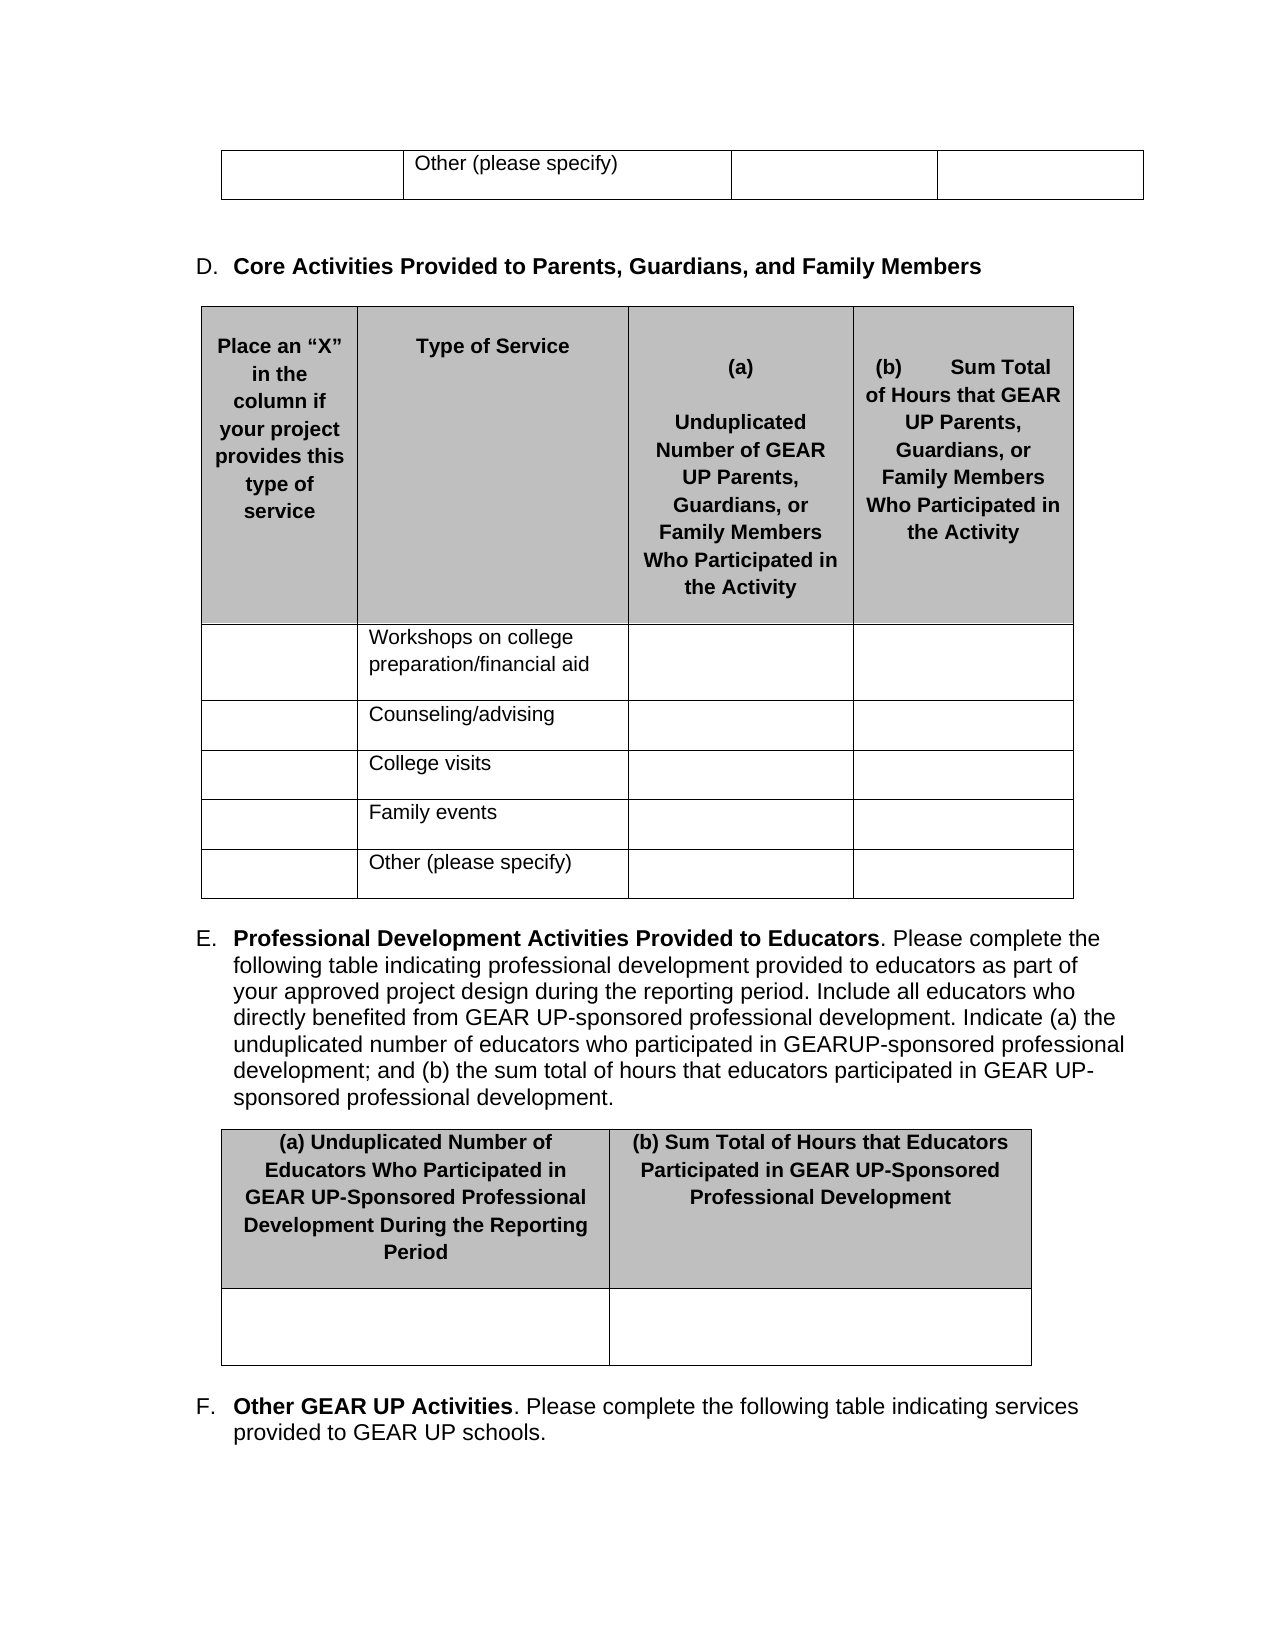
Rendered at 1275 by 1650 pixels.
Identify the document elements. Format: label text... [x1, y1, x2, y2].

list Professional Development Activities Provided to Educators. Please complete the following table indicating professional development provided to educators as part of your approved project design during the reporting period. Include all educators who directly benefited from GEAR UP-sponsored professional development. Indicate (a) the unduplicated number of educators who participated in GEARUP-sponsored professional development; and (b) the sum total of hours that educators participated in GEAR UP-sponsored professional development. [196, 925, 1125, 1110]
table_header (b) Sum Total of Hours that Educators Participated in GEAR UP-Sponsored Professional Development [610, 1130, 1031, 1288]
table_cell [629, 800, 853, 848]
table_cell Counseling/advising [358, 701, 628, 750]
table_cell [629, 850, 853, 898]
table_cell Workshops on college preparation/financial aid [358, 625, 628, 700]
table_cell [202, 625, 357, 700]
table_header (b) Sum Total of Hours that GEAR UP Parents, Guardians, or Family Members Who Participated in the Activity [854, 307, 1073, 623]
table_cell [854, 751, 1073, 799]
table_cell Other (please specify) [358, 850, 628, 898]
list Other GEAR UP Activities. Please complete the following table indicating services provided to GEAR UP schools. [196, 1393, 1125, 1445]
table_cell [938, 151, 1143, 199]
table_cell [222, 1289, 609, 1365]
table_header Type of Service [358, 307, 628, 623]
table_cell [202, 751, 357, 799]
table_cell [854, 800, 1073, 848]
table_cell [610, 1289, 1031, 1365]
table_cell [202, 800, 357, 848]
table_cell [854, 850, 1073, 898]
table_cell [202, 850, 357, 898]
table_cell [732, 151, 937, 199]
table_cell [629, 625, 853, 700]
table_cell [629, 701, 853, 750]
table_cell [629, 751, 853, 799]
table_header Place an “X” in the column if your project provides this type of service [202, 307, 357, 623]
table_header (a) Unduplicated Number of Educators Who Participated in GEAR UP-Sponsored Professional Development During the Reporting Period [222, 1130, 609, 1288]
table_header (a) Unduplicated Number of GEAR UP Parents, Guardians, or Family Members Who Participated in the Activity [629, 307, 853, 623]
table_cell Other (please specify) [404, 151, 731, 199]
list Core Activities Provided to Parents, Guardians, and Family Members [196, 253, 1125, 279]
table_cell [854, 701, 1073, 750]
table_cell [854, 625, 1073, 700]
table_cell [202, 701, 357, 750]
table_cell College visits [358, 751, 628, 799]
table_cell Family events [358, 800, 628, 848]
table_cell [222, 151, 403, 199]
